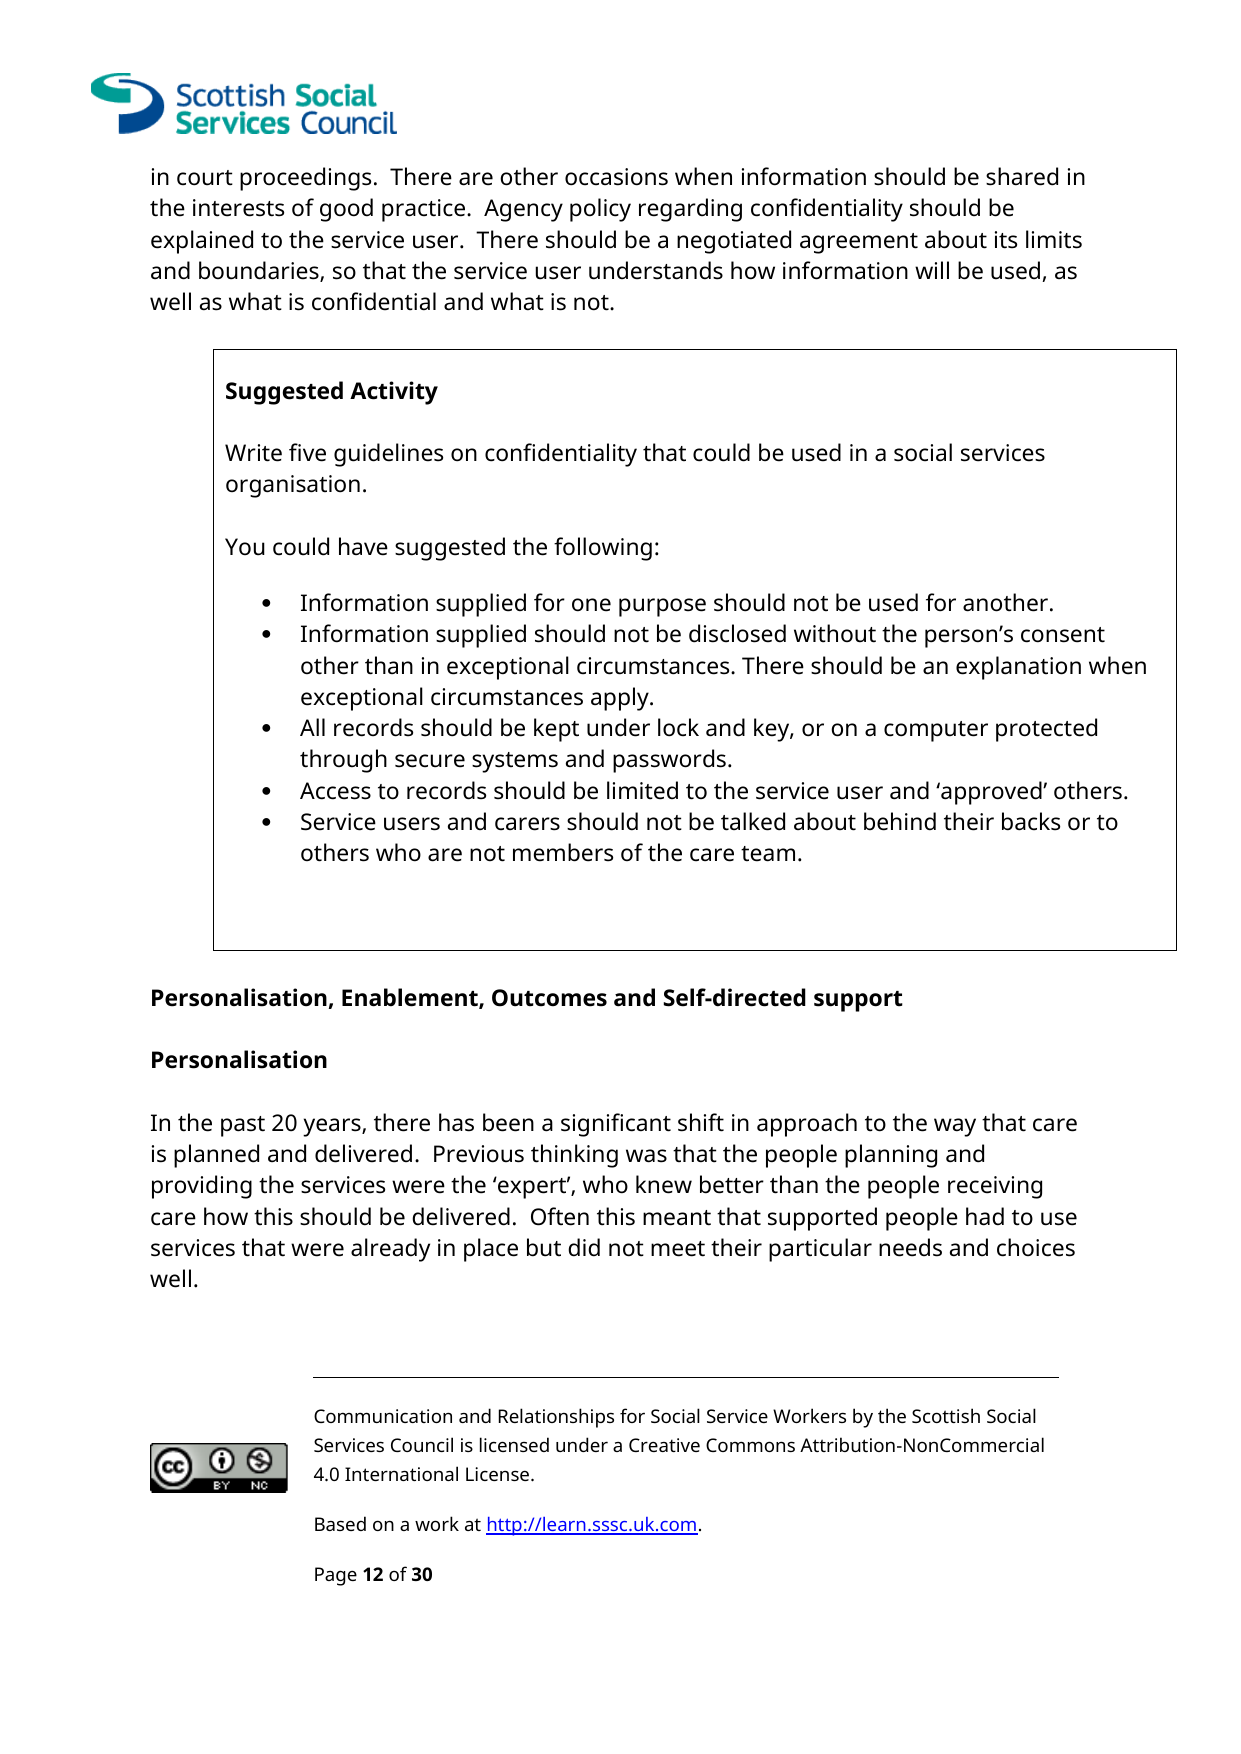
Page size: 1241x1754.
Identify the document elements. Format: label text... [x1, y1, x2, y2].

text In the past 20 years, there has been a significant shift in approach to the way that care is planned and delivered. Previous thinking was that the people planning and providing the services were the ‘expert’, who knew better than the people receiving care how this should be delivered. Often this meant that supported people had to use services that were already in place but did not meet their particular needs and choices well. [150, 1107, 1090, 1294]
picture [91, 73, 397, 134]
picture [150, 1443, 288, 1493]
table_header Suggested Activity Write five guidelines on confidentiality that could be used in a social services organisation. You could have suggested the following: Information supplied for one purpose should not be used for another. Information supplied should not be disclosed without the person’s consent other than in exceptional circumstances. There should be an explanation when exceptional circumstances apply. All records should be kept under lock and key, or on a computer protected through secure systems and passwords. Access to records should be limited to the service user and ‘approved’ others. Service users and carers should not be talked about behind their backs or to others who are not members of the care team. [214, 350, 1176, 950]
text Personalisation [150, 1044, 1090, 1076]
text Personalisation, Enablement, Outcomes and Self-directed support [150, 982, 1090, 1013]
